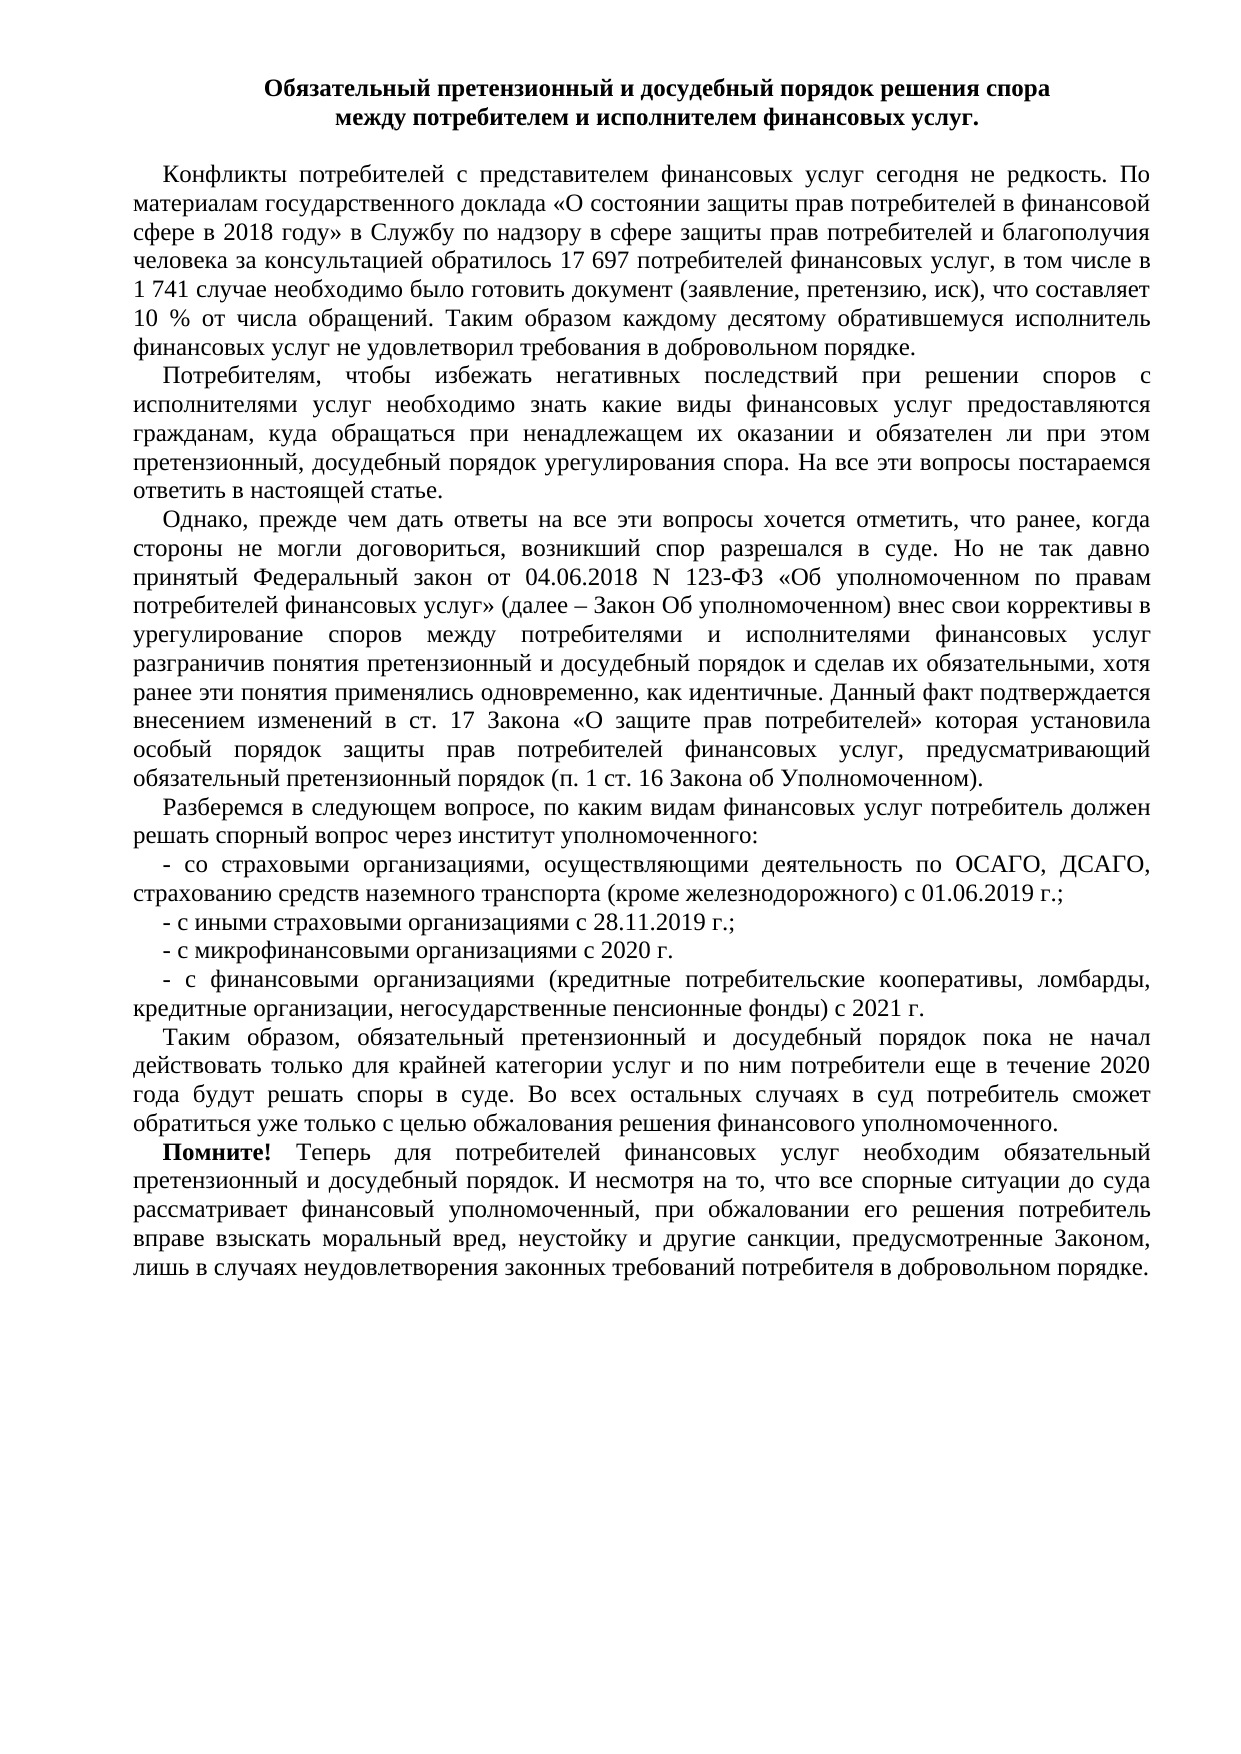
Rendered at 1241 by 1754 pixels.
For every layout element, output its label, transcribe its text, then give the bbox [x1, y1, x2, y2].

text - с иными страховыми организациями с 28.11.2019 г.; [133, 907, 1152, 936]
text - с финансовыми организациями (кредитные потребительские кооперативы, ломбарды, кредитные организации, негосударственные пенсионные фонды) с 2021 г. [133, 964, 1152, 1022]
text - со страховыми организациями, осуществляющими деятельность по ОСАГО, ДСАГО, страхованию средств наземного транспорта (кроме железнодорожного) с 01.06.2019 г.; [133, 849, 1152, 907]
text Конфликты потребителей с представителем финансовых услуг сегодня не редкость. По материалам государственного доклада «О состоянии защиты прав потребителей в финансовой сфере в 2018 году» в Службу по надзору в сфере защиты прав потребителей и благополучия человека за консультацией обратилось 17 697 потребителей финансовых услуг, в том числе в 1 741 случае необходимо было готовить документ (заявление, претензию, иск), что составляет 10 % от числа обращений. Таким образом каждому десятому обратившемуся исполнитель финансовых услуг не удовлетворил требования в добровольном порядке. [133, 159, 1152, 361]
text между потребителем и исполнителем финансовых услуг. [133, 102, 1152, 131]
text - с микрофинансовыми организациями с 2020 г. [133, 936, 1152, 964]
text Разберемся в следующем вопросе, по каким видам финансовых услуг потребитель должен решать спорный вопрос через институт уполномоченного: [133, 792, 1152, 849]
text Потребителям, чтобы избежать негативных последствий при решении споров с исполнителями услуг необходимо знать какие виды финансовых услуг предоставляются гражданам, куда обращаться при ненадлежащем их оказании и обязателен ли при этом претензионный, досудебный порядок урегулирования спора. На все эти вопросы постараемся ответить в настоящей статье. [133, 361, 1152, 504]
text Обязательный претензионный и досудебный порядок решения спора [133, 73, 1152, 102]
text Помните! Теперь для потребителей финансовых услуг необходим обязательный претензионный и досудебный порядок. И несмотря на то, что все спорные ситуации до суда рассматривает финансовый уполномоченный, при обжаловании его решения потребитель вправе взыскать моральный вред, неустойку и другие санкции, предусмотренные Законом, лишь в случаях неудовлетворения законных требований потребителя в добровольном порядке. [133, 1137, 1152, 1281]
text Таким образом, обязательный претензионный и досудебный порядок пока не начал действовать только для крайней категории услуг и по ним потребители еще в течение 2020 года будут решать споры в суде. Во всех остальных случаях в суд потребитель сможет обратиться уже только с целью обжалования решения финансового уполномоченного. [133, 1022, 1152, 1137]
text Однако, прежде чем дать ответы на все эти вопросы хочется отметить, что ранее, когда стороны не могли договориться, возникший спор разрешался в суде. Но не так давно принятый Федеральный закон от 04.06.2018 N 123-ФЗ «Об уполномоченном по правам потребителей финансовых услуг» (далее – Закон Об уполномоченном) внес свои коррективы в урегулирование споров между потребителями и исполнителями финансовых услуг разграничив понятия претензионный и досудебный порядок и сделав их обязательными, хотя ранее эти понятия применялись одновременно, как идентичные. Данный факт подтверждается внесением изменений в ст. 17 Закона «О защите прав потребителей» которая установила особый порядок защиты прав потребителей финансовых услуг, предусматривающий обязательный претензионный порядок (п. 1 ст. 16 Закона об Уполномоченном). [133, 504, 1152, 792]
